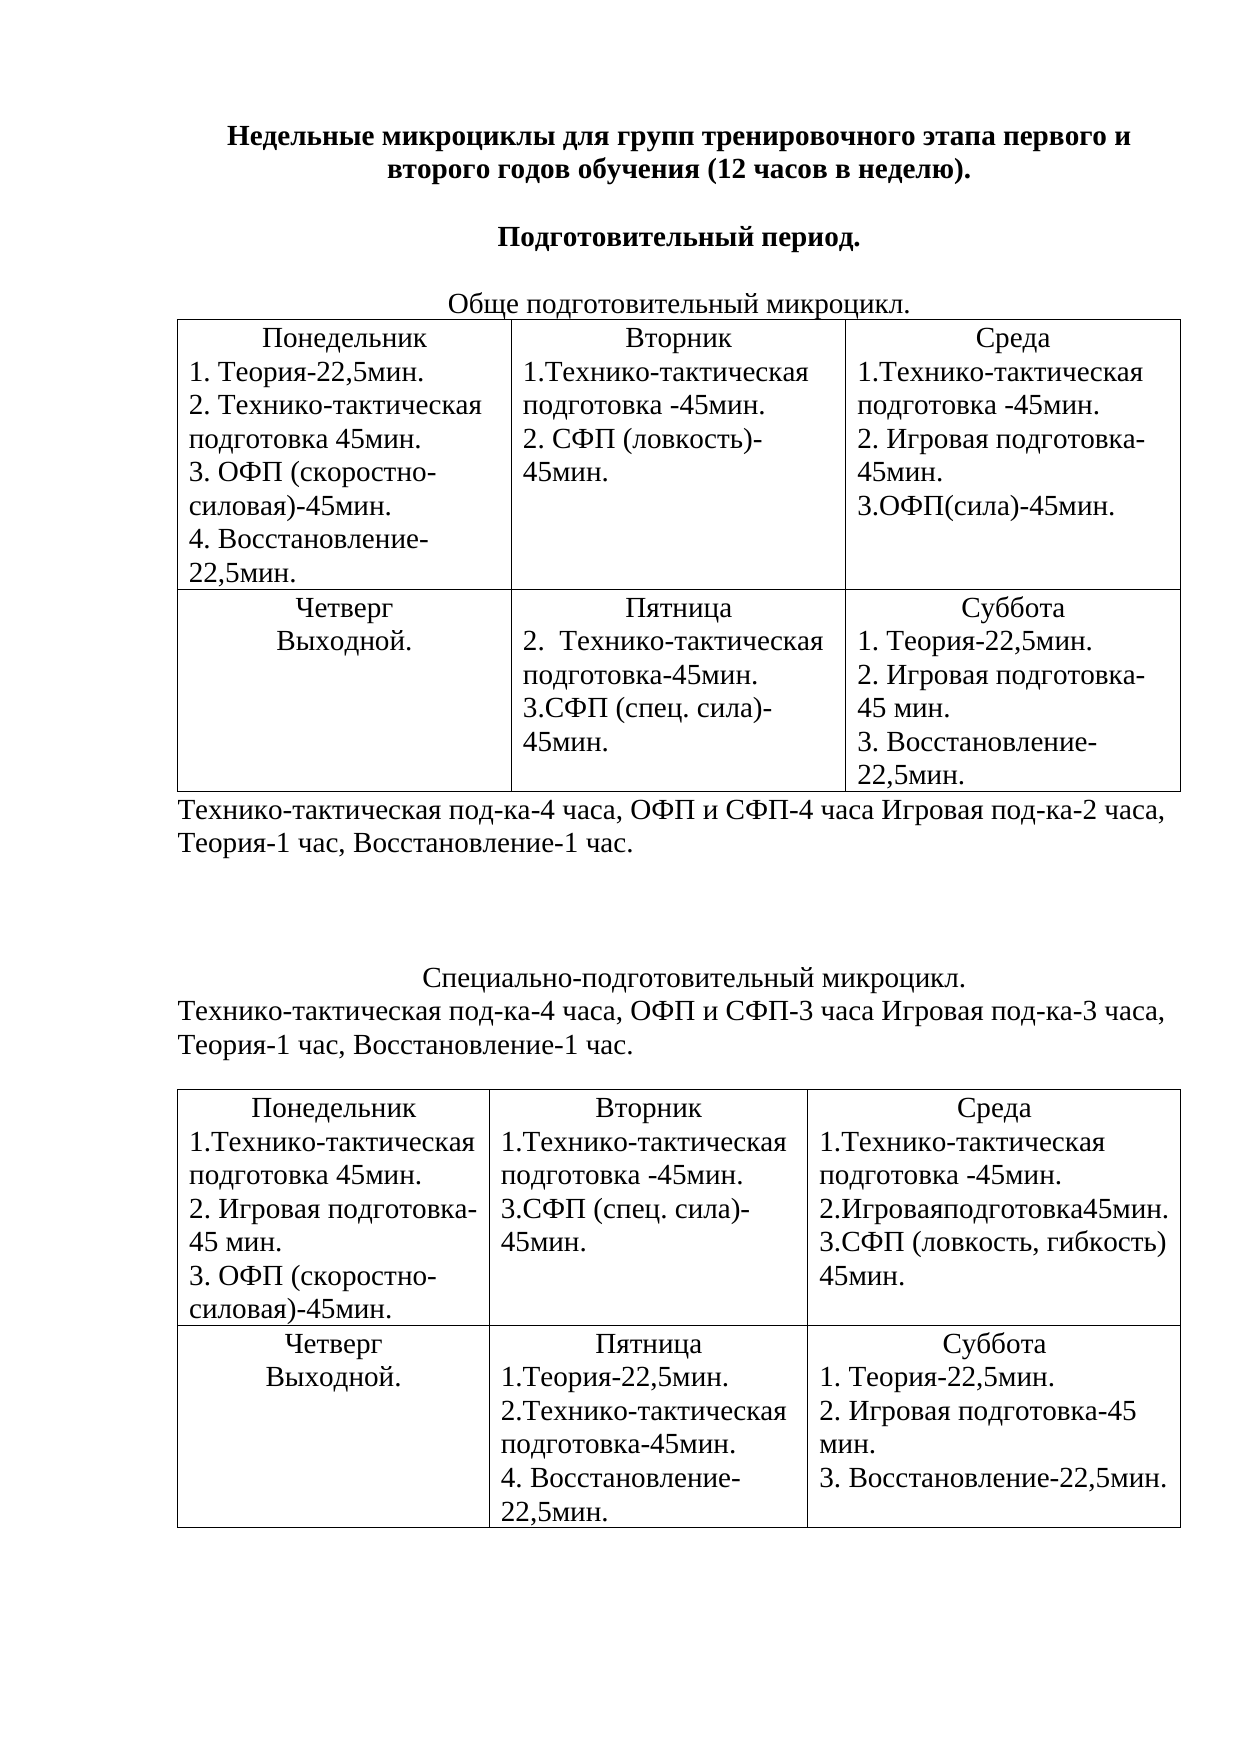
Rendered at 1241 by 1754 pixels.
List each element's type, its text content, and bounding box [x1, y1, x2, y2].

table_cell Пятница 2. Технико-тактическая подготовка-45мин. 3.СФП (спец. сила)-45мин. [512, 590, 845, 791]
text Специально-подготовительный микроцикл. [177, 960, 1181, 993]
table_header Понедельник 1. Теория-22,5мин. 2. Технико-тактическая подготовка 45мин. 3. ОФП (скоростно-силовая)-45мин. 4. Восстановление-22,5мин. [178, 320, 511, 589]
table_cell Четверг Выходной. [178, 1326, 489, 1527]
table_header Вторник 1.Технико-тактическая подготовка -45мин. 3.СФП (спец. сила)-45мин. [490, 1090, 807, 1325]
text Технико-тактическая под-ка-4 часа, ОФП и СФП-4 часа Игровая под-ка-2 часа, Теория-1 час, Восстановление-1 час. [177, 792, 1181, 859]
text Обще подготовительный микроцикл. [177, 286, 1181, 319]
table_cell Суббота 1. Теория-22,5мин. 2. Игровая подготовка-45 мин. 3. Восстановление-22,5мин. [808, 1326, 1180, 1527]
table_header Вторник 1.Технико-тактическая подготовка -45мин. 2. СФП (ловкость)-45мин. [512, 320, 845, 589]
text Подготовительный период. [177, 219, 1181, 252]
table_header Понедельник 1.Технико-тактическая подготовка 45мин. 2. Игровая подготовка-45 мин. 3. ОФП (скоростно-силовая)-45мин. [178, 1090, 489, 1325]
table_header Среда 1.Технико-тактическая подготовка -45мин. 2. Игровая подготовка-45мин. 3.ОФП(сила)-45мин. [846, 320, 1180, 589]
text Недельные микроциклы для групп тренировочного этапа первого и второго годов обучения (12 часов в неделю). [177, 118, 1181, 185]
table_cell Суббота 1. Теория-22,5мин. 2. Игровая подготовка-45 мин. 3. Восстановление-22,5мин. [846, 590, 1180, 791]
table_header Среда 1.Технико-тактическая подготовка -45мин. 2.Игроваяподготовка45мин. 3.СФП (ловкость, гибкость) 45мин. [808, 1090, 1180, 1325]
text Технико-тактическая под-ка-4 часа, ОФП и СФП-3 часа Игровая под-ка-3 часа, Теория-1 час, Восстановление-1 час. [177, 993, 1181, 1060]
table_cell Четверг Выходной. [178, 590, 511, 791]
table_cell Пятница 1.Теория-22,5мин. 2.Технико-тактическая подготовка-45мин. 4. Восстановление-22,5мин. [490, 1326, 807, 1527]
